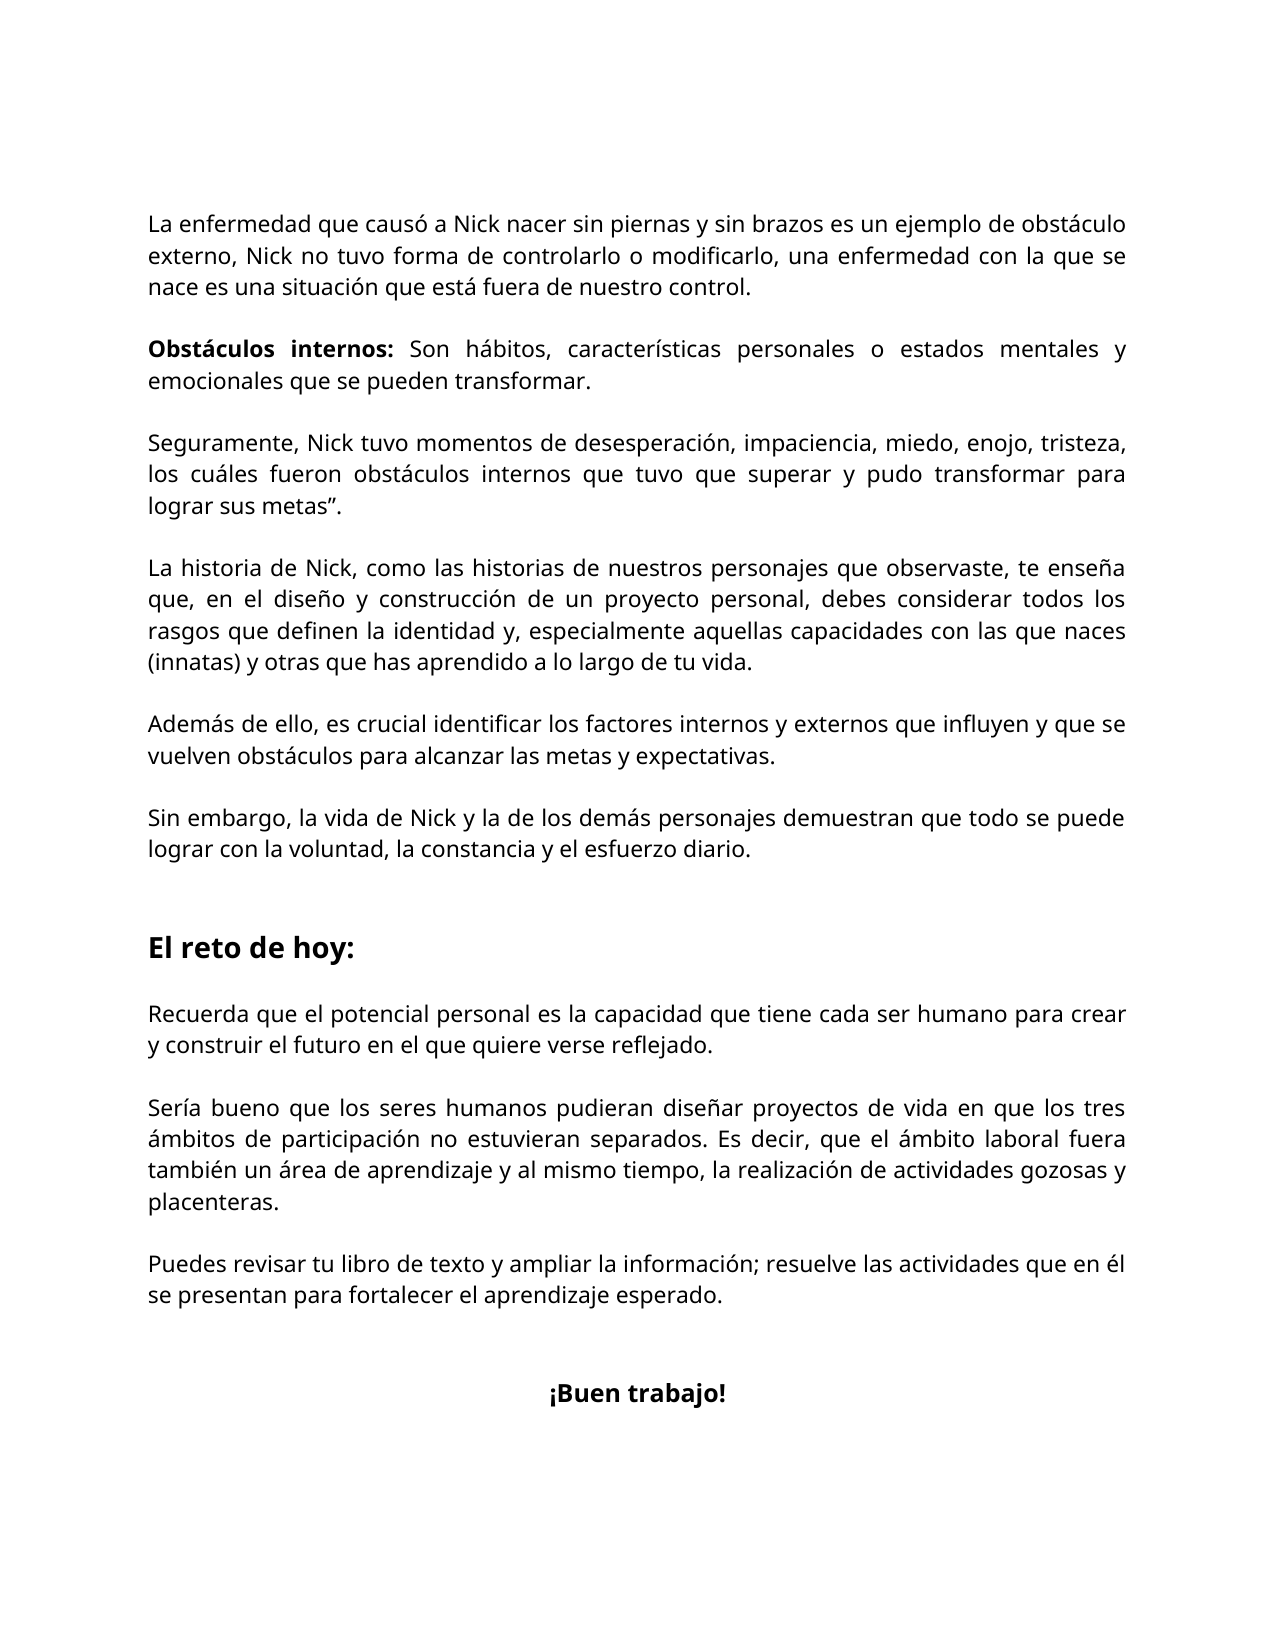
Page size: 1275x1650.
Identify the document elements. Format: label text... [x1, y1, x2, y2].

text Obstáculos internos: Son hábitos, características personales o estados mentales y emocionales que se pueden transformar. [148, 333, 1127, 396]
text La enfermedad que causó a Nick nacer sin piernas y sin brazos es un ejemplo de obstáculo externo, Nick no tuvo forma de controlarlo o modificarlo, una enfermedad con la que se nace es una situación que está fuera de nuestro control. [148, 208, 1127, 302]
text ¡Buen trabajo! [148, 1376, 1127, 1410]
text Seguramente, Nick tuvo momentos de desesperación, impaciencia, miedo, enojo, tristeza, los cuáles fueron obstáculos internos que tuvo que superar y pudo transformar para lograr sus metas”. [148, 427, 1127, 521]
text La historia de Nick, como las historias de nuestros personajes que observaste, te enseña que, en el diseño y construcción de un proyecto personal, debes considerar todos los rasgos que definen la identidad y, especialmente aquellas capacidades con las que naces (innatas) y otras que has aprendido a lo largo de tu vida. [148, 552, 1127, 677]
text El reto de hoy: [148, 927, 1127, 967]
text Además de ello, es crucial identificar los factores internos y externos que influyen y que se vuelven obstáculos para alcanzar las metas y expectativas. [148, 708, 1127, 771]
text Puedes revisar tu libro de texto y ampliar la información; resuelve las actividades que en él se presentan para fortalecer el aprendizaje esperado. [148, 1248, 1127, 1311]
text Sería bueno que los seres humanos pudieran diseñar proyectos de vida en que los tres ámbitos de participación no estuvieran separados. Es decir, que el ámbito laboral fuera también un área de aprendizaje y al mismo tiempo, la realización de actividades gozosas y placenteras. [148, 1092, 1127, 1217]
text Sin embargo, la vida de Nick y la de los demás personajes demuestran que todo se puede lograr con la voluntad, la constancia y el esfuerzo diario. [148, 802, 1127, 865]
text Recuerda que el potencial personal es la capacidad que tiene cada ser humano para crear y construir el futuro en el que quiere verse reflejado. [148, 998, 1127, 1061]
